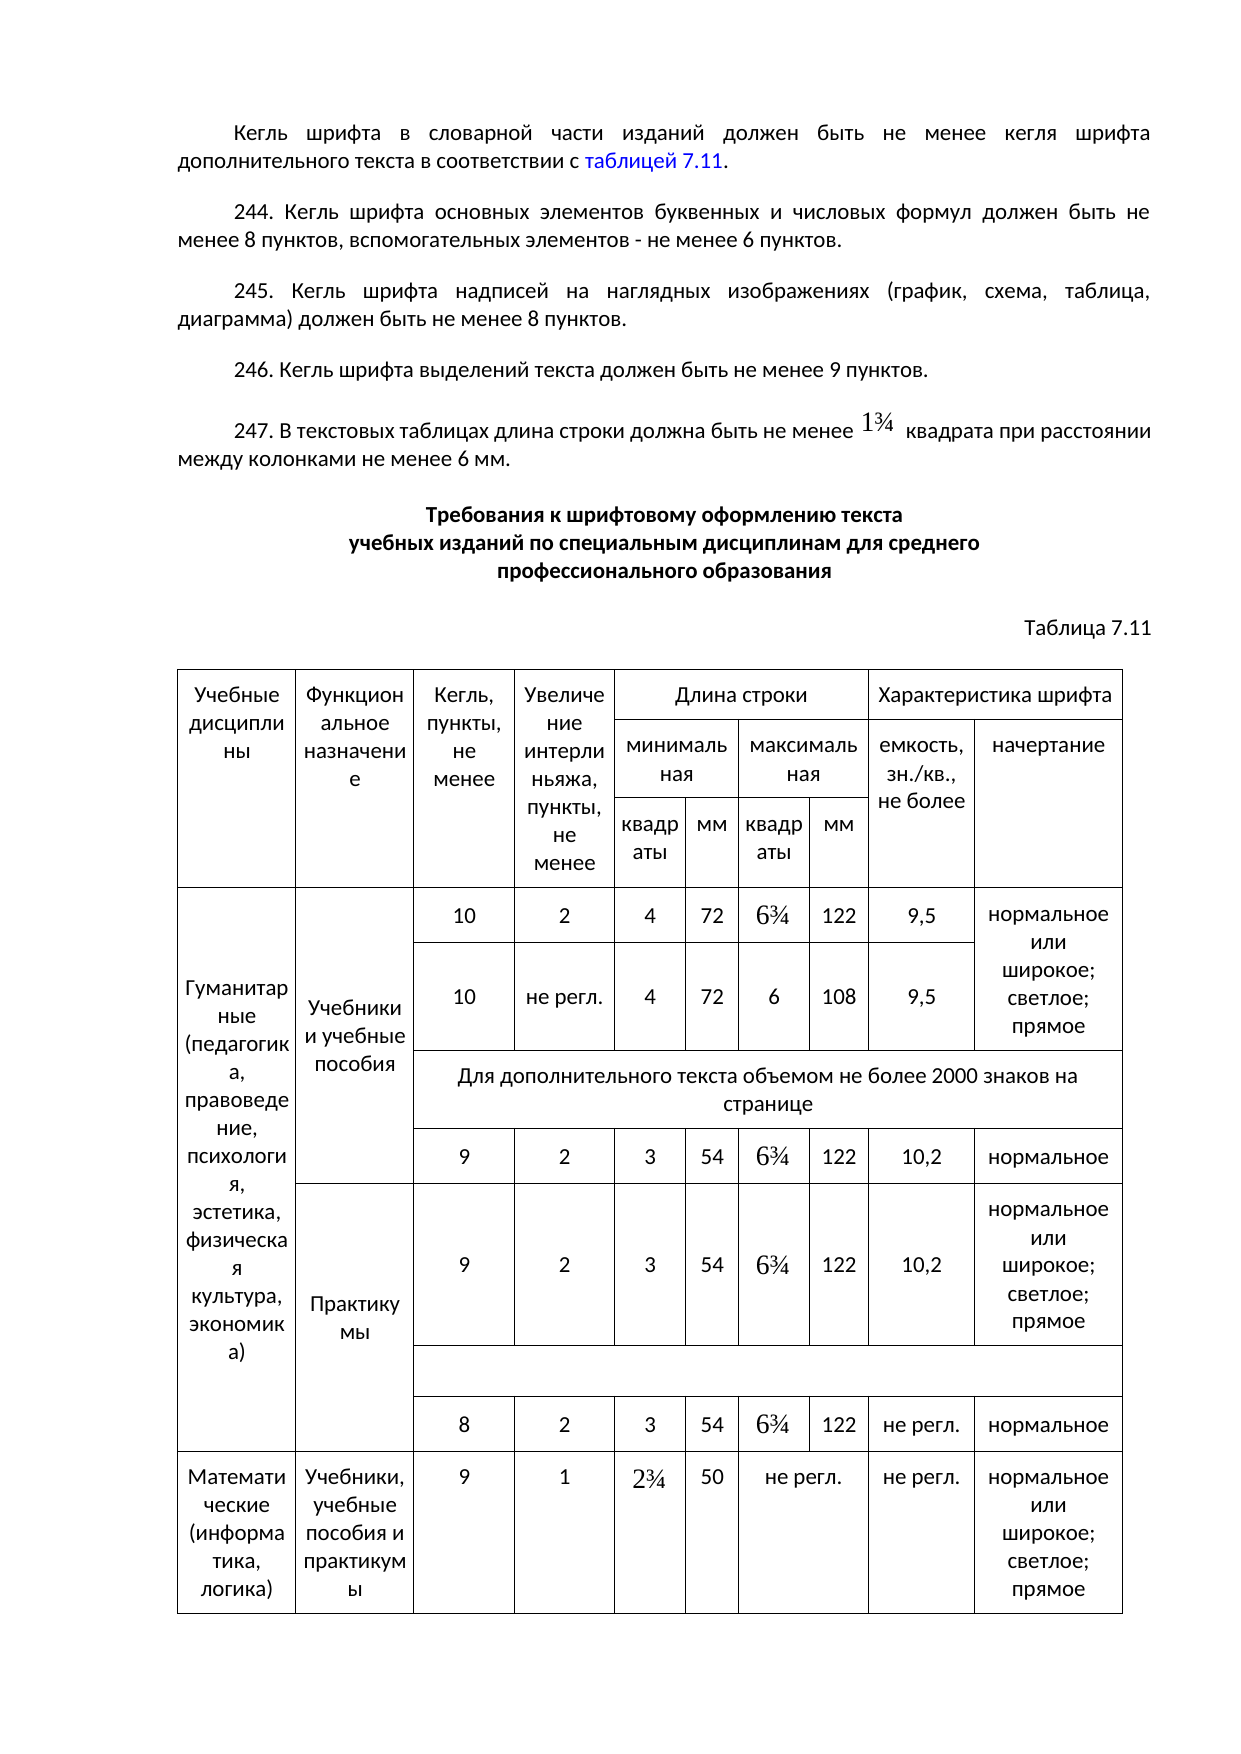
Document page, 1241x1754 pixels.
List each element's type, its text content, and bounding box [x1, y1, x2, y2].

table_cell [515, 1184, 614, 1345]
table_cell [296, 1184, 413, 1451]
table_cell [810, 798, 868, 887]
text Кегль шрифта в словарной части изданий должен быть не менее кегля шрифта дополнительного текста в соответствии с таблицей 7.11. [177, 118, 1152, 174]
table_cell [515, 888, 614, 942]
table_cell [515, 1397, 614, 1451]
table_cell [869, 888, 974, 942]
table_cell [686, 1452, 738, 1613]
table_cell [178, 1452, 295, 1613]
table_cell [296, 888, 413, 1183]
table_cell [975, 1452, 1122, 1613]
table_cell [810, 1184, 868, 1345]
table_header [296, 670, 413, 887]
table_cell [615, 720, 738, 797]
title профессионального образования [177, 557, 1152, 584]
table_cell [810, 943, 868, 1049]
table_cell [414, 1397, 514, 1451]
title Требования к шрифтовому оформлению текста [177, 501, 1152, 528]
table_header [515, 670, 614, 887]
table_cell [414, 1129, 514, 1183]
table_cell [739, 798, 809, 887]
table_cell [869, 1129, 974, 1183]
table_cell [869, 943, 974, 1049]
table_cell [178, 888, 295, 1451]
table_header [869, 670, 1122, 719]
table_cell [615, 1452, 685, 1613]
title учебных изданий по специальным дисциплинам для среднего [177, 528, 1152, 557]
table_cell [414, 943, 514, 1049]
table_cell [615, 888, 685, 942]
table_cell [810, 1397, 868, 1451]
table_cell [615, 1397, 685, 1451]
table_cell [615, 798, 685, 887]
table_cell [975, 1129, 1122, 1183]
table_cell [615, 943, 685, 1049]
text Таблица 7.11 [177, 613, 1152, 641]
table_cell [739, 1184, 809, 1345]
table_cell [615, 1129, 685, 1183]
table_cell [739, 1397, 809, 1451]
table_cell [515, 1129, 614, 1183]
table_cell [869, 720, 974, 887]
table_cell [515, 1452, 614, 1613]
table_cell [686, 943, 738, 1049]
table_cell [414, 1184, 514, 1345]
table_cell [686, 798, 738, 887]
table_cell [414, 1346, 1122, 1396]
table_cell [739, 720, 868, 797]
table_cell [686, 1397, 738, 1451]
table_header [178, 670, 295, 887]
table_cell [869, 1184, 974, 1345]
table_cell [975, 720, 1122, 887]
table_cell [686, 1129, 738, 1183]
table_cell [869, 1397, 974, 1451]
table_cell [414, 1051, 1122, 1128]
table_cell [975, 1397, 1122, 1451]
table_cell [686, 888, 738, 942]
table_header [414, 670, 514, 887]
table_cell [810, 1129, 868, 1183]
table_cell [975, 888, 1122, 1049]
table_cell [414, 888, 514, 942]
text 246. Кегль шрифта выделений текста должен быть не менее 9 пунктов. [177, 355, 1152, 383]
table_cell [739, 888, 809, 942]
text 247. В текстовых таблицах длина строки должна быть не менее квадрата при расстоянии между колонками не менее 6 мм. [177, 406, 1152, 472]
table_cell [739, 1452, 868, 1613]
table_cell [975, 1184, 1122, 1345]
text 244. Кегль шрифта основных элементов буквенных и числовых формул должен быть не менее 8 пунктов, вспомогательных элементов - не менее 6 пунктов. [177, 197, 1152, 253]
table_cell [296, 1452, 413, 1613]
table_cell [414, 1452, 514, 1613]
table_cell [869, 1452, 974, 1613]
text 245. Кегль шрифта надписей на наглядных изображениях (график, схема, таблица, диаграмма) должен быть не менее 8 пунктов. [177, 276, 1152, 332]
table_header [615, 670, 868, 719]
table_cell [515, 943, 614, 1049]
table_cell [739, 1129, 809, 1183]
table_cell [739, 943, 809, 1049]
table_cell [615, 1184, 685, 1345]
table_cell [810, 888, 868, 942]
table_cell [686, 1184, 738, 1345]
